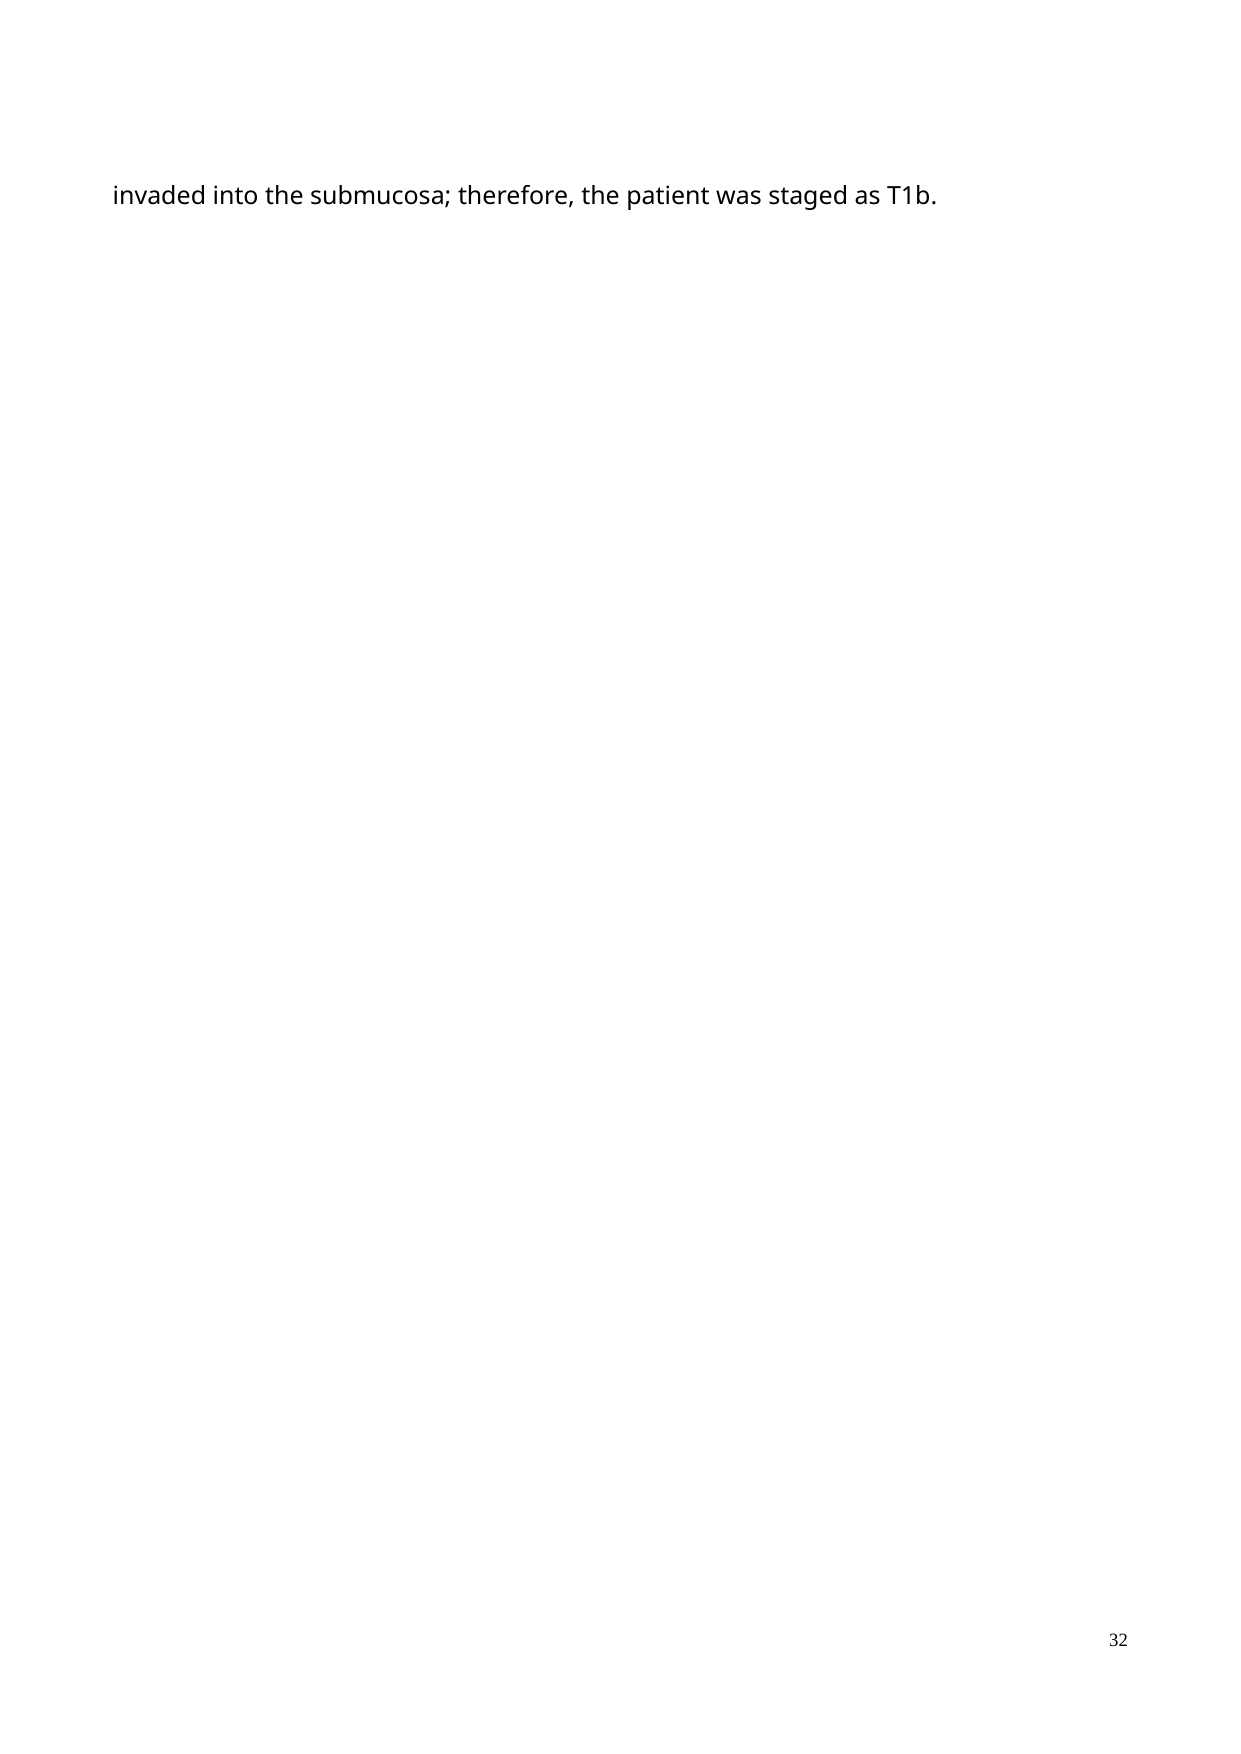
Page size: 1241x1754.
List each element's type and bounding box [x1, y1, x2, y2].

text [112, 162, 1128, 227]
